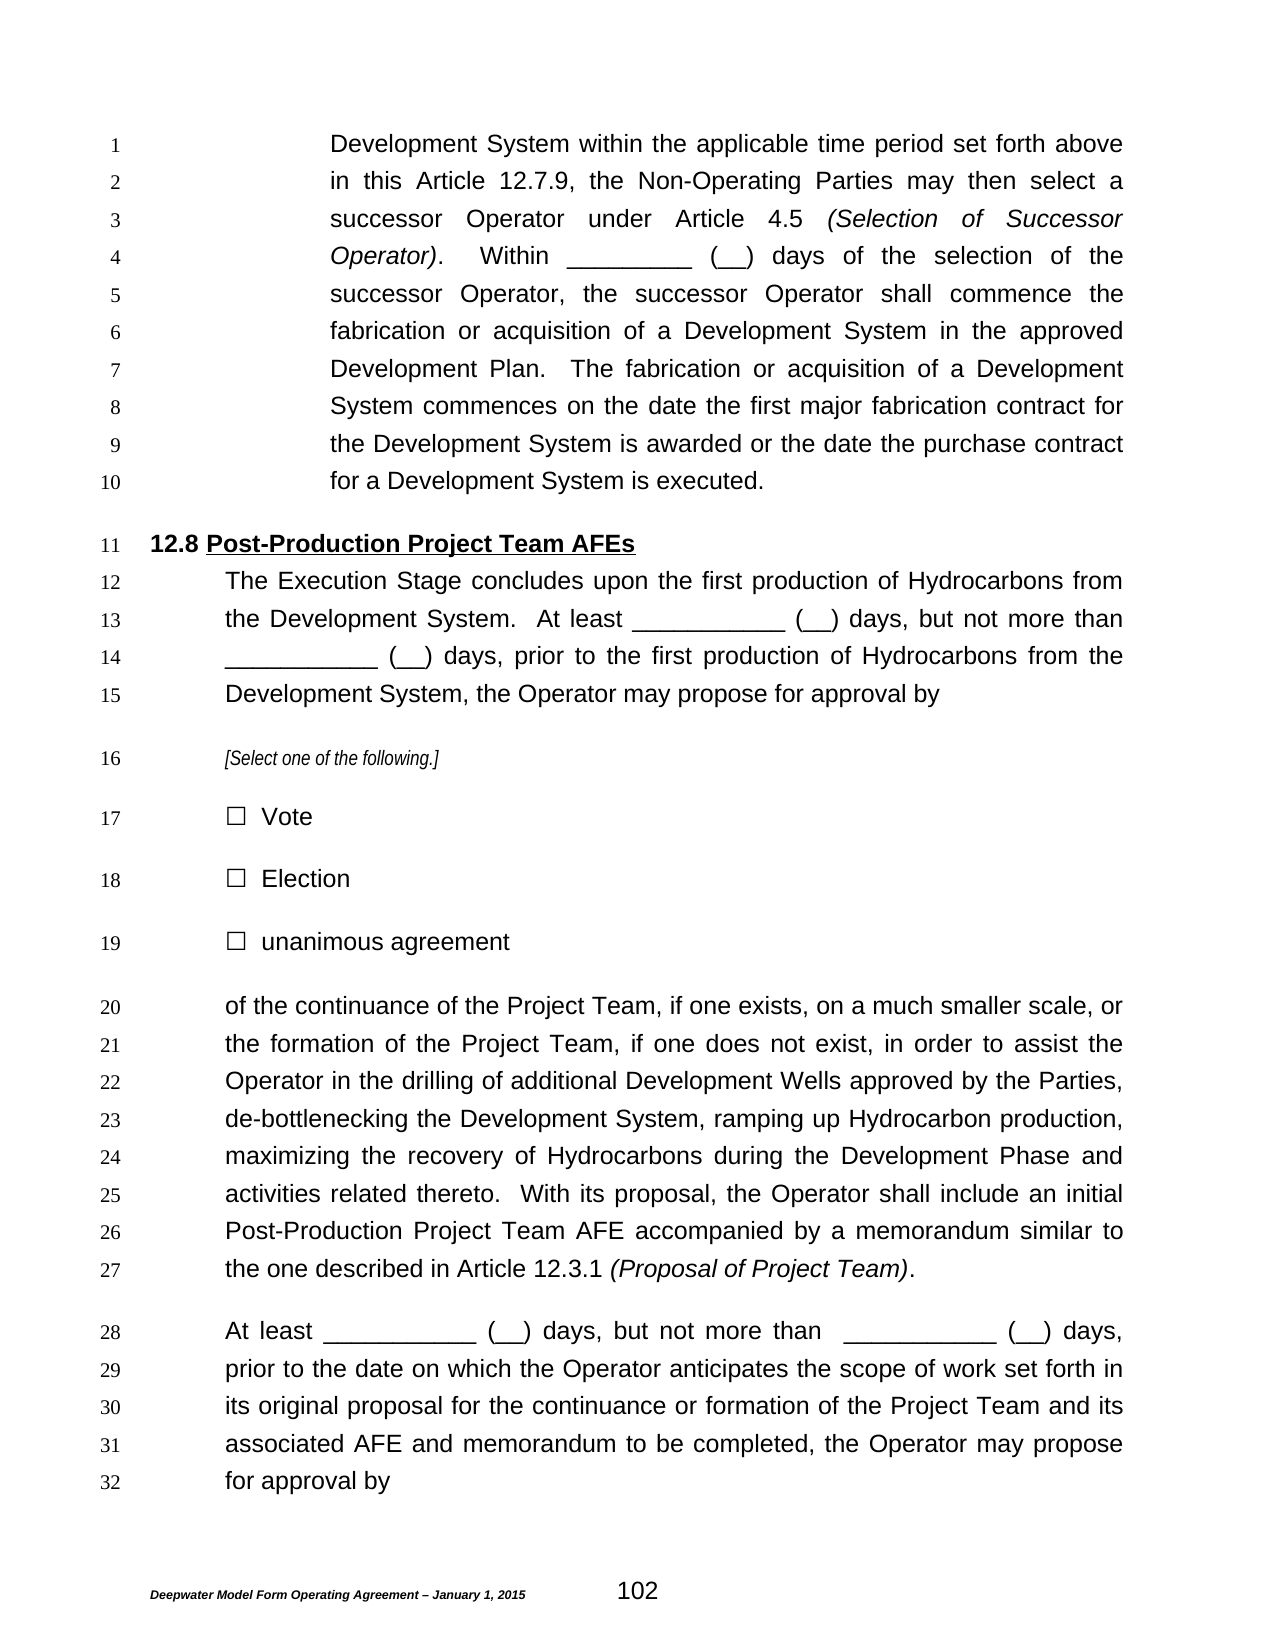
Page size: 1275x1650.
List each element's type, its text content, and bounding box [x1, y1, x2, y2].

text unanimous agreement [225, 920, 1125, 957]
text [330, 120, 1125, 495]
text Election [225, 857, 1125, 895]
text At least ___________ (__) days, but not more than ___________ (__) days, prior to the date on which the Operator anticipates the scope of work set forth in its original proposal for the continuance or formation of the Project Team and its associated AFE and memorandum to be completed, the Operator may propose for approval by [225, 1307, 1125, 1495]
text of the continuance of the Project Team, if one exists, on a much smaller scale, or the formation of the Project Team, if one does not exist, in order to assist the Operator in the drilling of additional Development Wells approved by the Parties, de-bottlenecking the Development System, ramping up Hydrocarbon production, maximizing the recovery of Hydrocarbons during the Development Phase and activities related thereto. With its proposal, the Operator shall include an initial Post-Production Project Team AFE accompanied by a memorandum similar to the one described in Article 12.3.1 (Proposal of Project Team). [225, 982, 1125, 1282]
text Vote [225, 795, 1125, 832]
text [Select one of the following.] [225, 732, 1125, 770]
subtitle Post-Production Project Team AFEs [150, 520, 1125, 557]
text The Execution Stage concludes upon the first production of Hydrocarbons from the Development System. At least ___________ (__) days, but not more than ___________ (__) days, prior to the first production of Hydrocarbons from the Development System, the Operator may propose for approval by [225, 557, 1125, 707]
